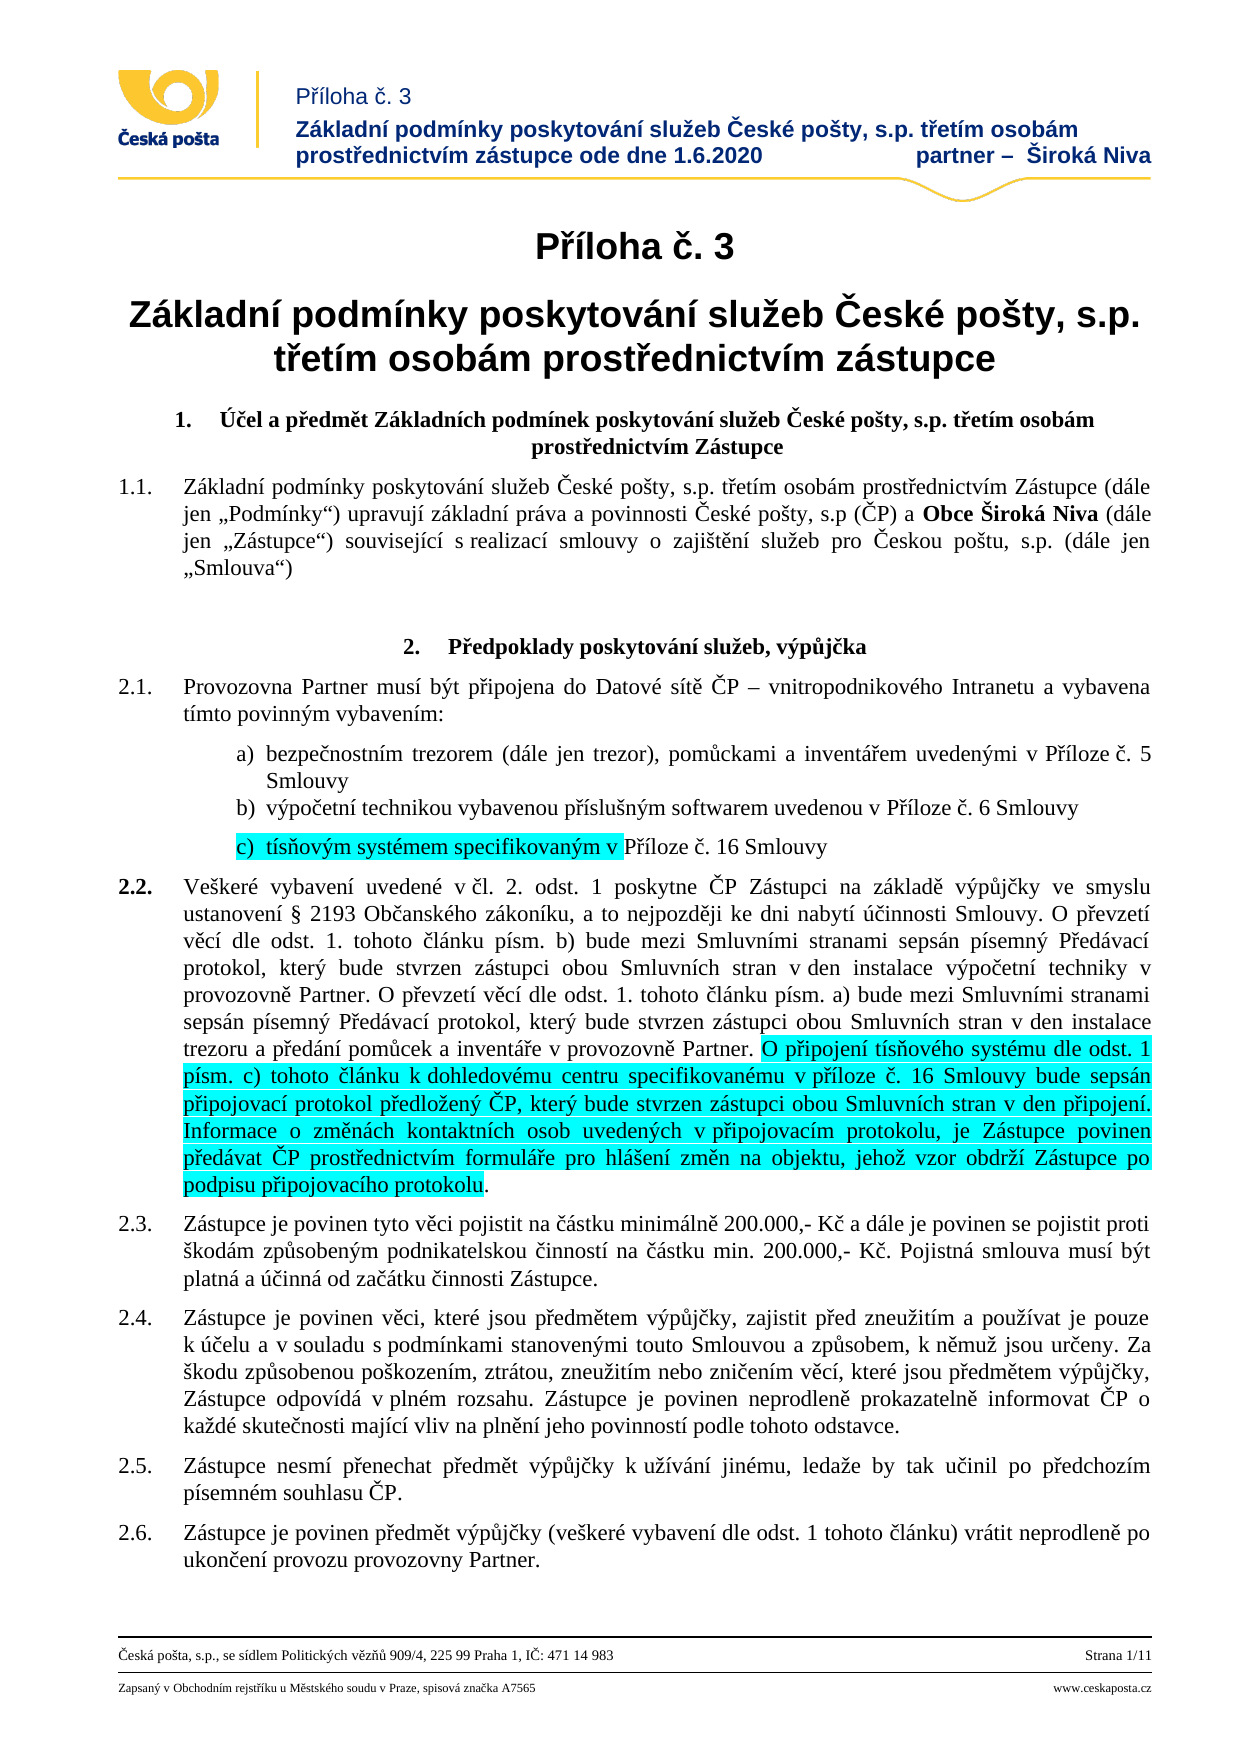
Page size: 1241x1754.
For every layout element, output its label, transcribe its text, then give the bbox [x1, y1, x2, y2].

picture [118, 70, 219, 148]
subtitle Účel a předmět Základních podmínek poskytování služeb České pošty, s.p. třetím osobám prostřednictvím Zástupce [118, 406, 1152, 460]
text Příloha č. 3 [118, 224, 1152, 268]
list Zástupce nesmí přenechat předmět výpůjčky k užívání jinému, ledaže by tak učinil po předchozím písemném souhlasu ČP. [118, 1452, 1152, 1506]
list Základní podmínky poskytování služeb České pošty, s.p. třetím osobám prostřednictvím Zástupce (dále jen „Podmínky“) upravují základní práva a povinnosti České pošty, s.p (ČP) a Obce Široká Niva (dále jen „Zástupce“) související s realizací smlouvy o zajištění služeb pro Českou poštu, s.p. (dále jen „Smlouva“) [118, 473, 1152, 581]
list výpočetní technikou vybavenou příslušným softwarem uvedenou v Příloze č. 6 Smlouvy [236, 793, 1152, 821]
list Veškeré vybavení uvedené v čl. 2. odst. 1 poskytne ČP Zástupci na základě výpůjčky ve smyslu ustanovení § 2193 Občanského zákoníku, a to nejpozději ke dni nabytí účinnosti Smlouvy. O převzetí věcí dle odst. 1. tohoto článku písm. b) bude mezi Smluvními stranami sepsán písemný Předávací protokol, který bude stvrzen zástupci obou Smluvních stran v den instalace výpočetní techniky v provozovně Partner. O převzetí věcí dle odst. 1. tohoto článku písm. a) bude mezi Smluvními stranami sepsán písemný Předávací protokol, který bude stvrzen zástupci obou Smluvních stran v den instalace trezoru a předání pomůcek a inventáře v provozovně Partner. O připojení tísňového systému dle odst. 1 písm. c) tohoto článku k dohledovému centru specifikovanému v příloze č. 16 Smlouvy bude sepsán připojovací protokol předložený ČP, který bude stvrzen zástupci obou Smluvních stran v den připojení. Informace o změnách kontaktních osob uvedených v připojovacím protokolu, je Zástupce povinen předávat ČP prostřednictvím formuláře pro hlášení změn na objektu, jehož vzor obdrží Zástupce po podpisu připojovacího protokolu. [118, 873, 1152, 1198]
picture [118, 177, 1151, 202]
text Základní podmínky poskytování služeb České pošty, s.p. třetím osobám prostřednictvím zástupce [118, 293, 1152, 379]
list tísňovým systémem specifikovaným v Příloze č. 16 Smlouvy [624, 833, 1152, 860]
list Zástupce je povinen věci, které jsou předmětem výpůjčky, zajistit před zneužitím a používat je pouze k účelu a v souladu s podmínkami stanovenými touto Smlouvou a způsobem, k němuž jsou určeny. Za škodu způsobenou poškozením, ztrátou, zneužitím nebo zničením věcí, které jsou předmětem výpůjčky, Zástupce odpovídá v plném rozsahu. Zástupce je povinen neprodleně prokazatelně informovat ČP o každé skutečnosti mající vliv na plnění jeho povinností podle tohoto odstavce. [118, 1304, 1152, 1439]
list Zástupce je povinen předmět výpůjčky (veškeré vybavení dle odst. 1 tohoto článku) vrátit neprodleně po ukončení provozu provozovny Partner. [118, 1518, 1152, 1573]
subtitle Předpoklady poskytování služeb, výpůjčka [118, 633, 1152, 660]
list bezpečnostním trezorem (dále jen trezor), pomůckami a inventářem uvedenými v Příloze č. 5 Smlouvy [236, 739, 1152, 793]
list Zástupce je povinen tyto věci pojistit na částku minimálně 200.000,- Kč a dále je povinen se pojistit proti škodám způsobeným podnikatelskou činností na částku min. 200.000,- Kč. Pojistná smlouva musí být platná a účinná od začátku činnosti Zástupce. [118, 1210, 1152, 1291]
list Provozovna Partner musí být připojena do Datové sítě ČP – vnitropodnikového Intranetu a vybavena tímto povinným vybavením: [118, 673, 1152, 727]
